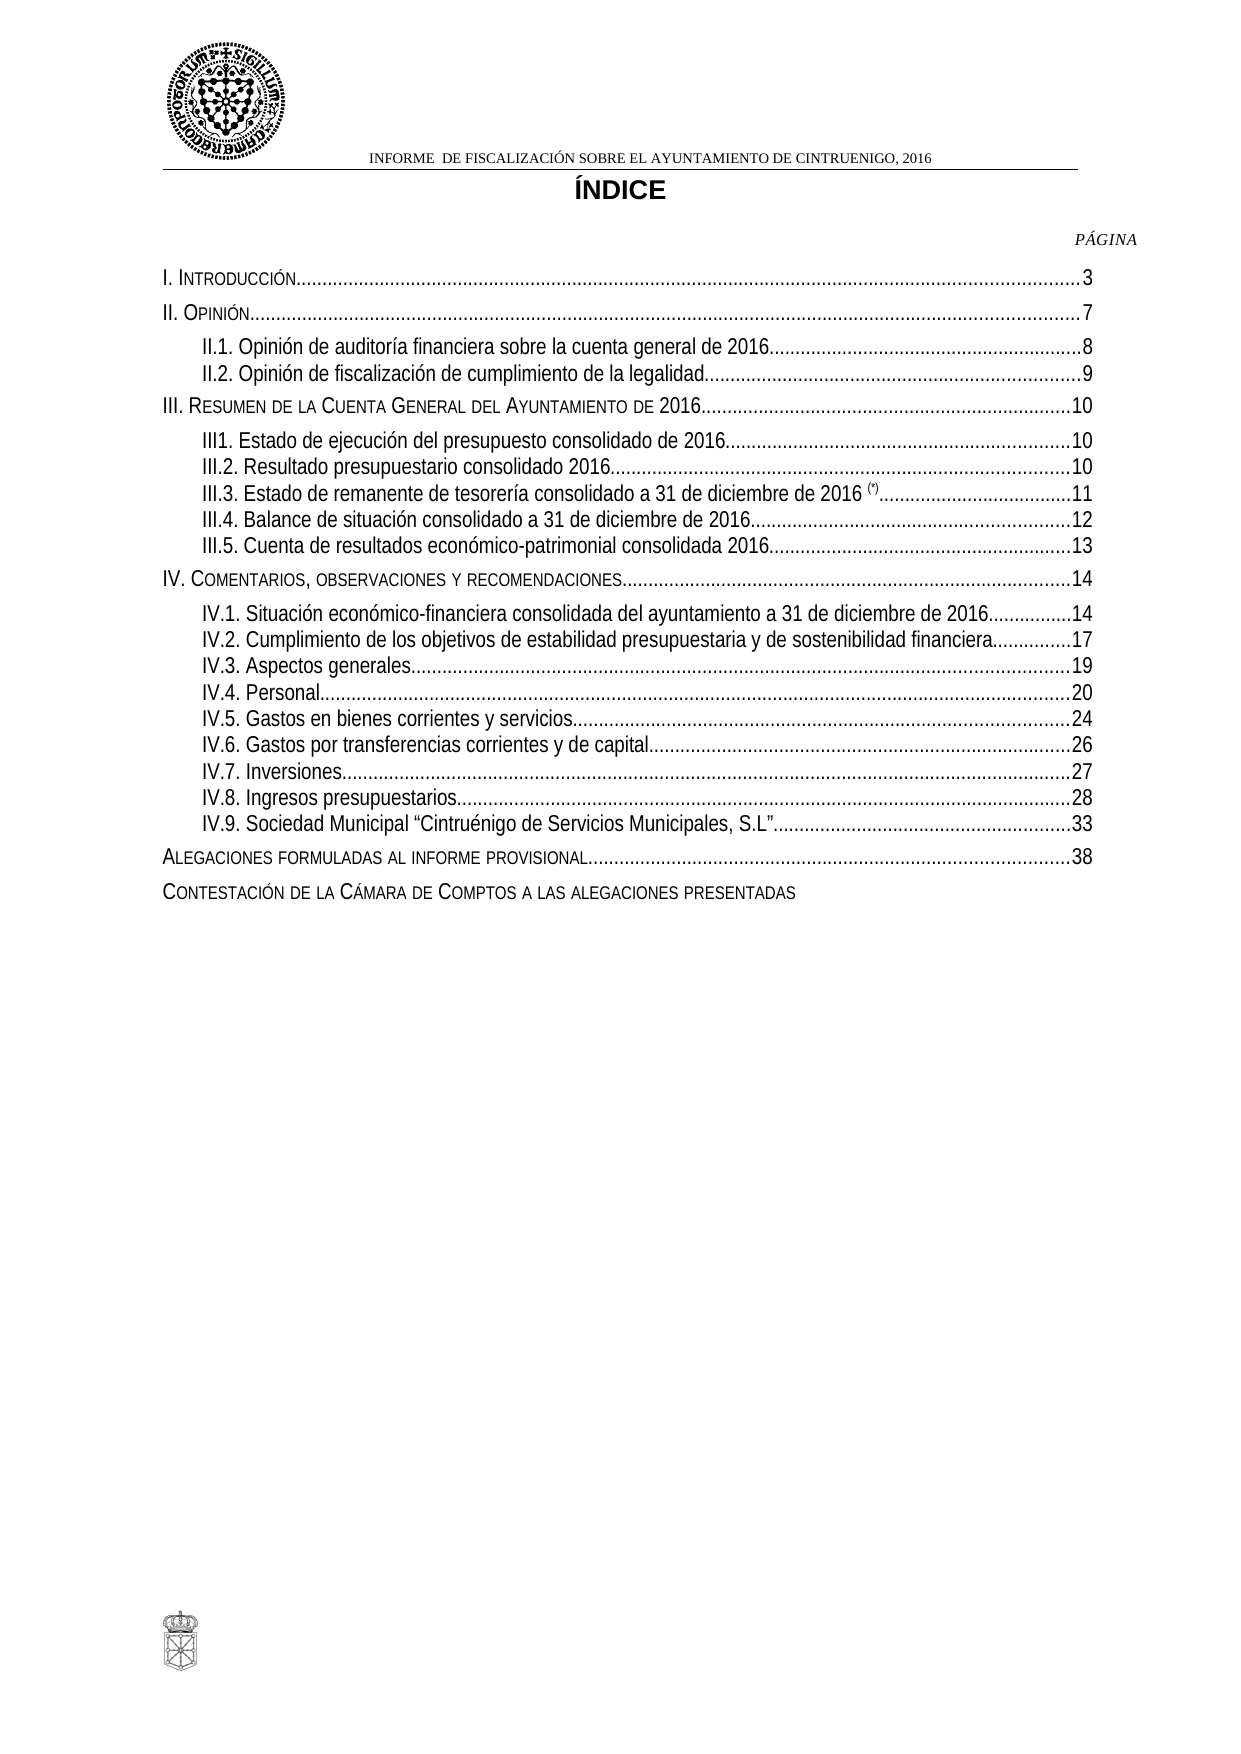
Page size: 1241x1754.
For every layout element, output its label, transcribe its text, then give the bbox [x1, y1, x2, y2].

text II.2. Opinión de fiscalización de cumplimiento de la legalidad 9 [202, 359, 1078, 386]
text III.5. Cuenta de resultados económico-patrimonial consolidada 2016 13 [202, 532, 1078, 559]
picture [162, 38, 289, 164]
text IV.4. Personal 20 [202, 679, 1078, 705]
text III.2. Resultado presupuestario consolidado 2016 10 [202, 453, 1078, 479]
picture [162, 1610, 199, 1672]
text Índice [162, 174, 1078, 205]
text IV.6. Gastos por transferencias corrientes y de capital 26 [202, 731, 1078, 758]
text III.3. Estado de remanente de tesorería consolidado a 31 de diciembre de 2016 (*) 11 [202, 479, 1078, 506]
text III. Resumen de la Cuenta General del Ayuntamiento de 2016 10 [162, 392, 1078, 418]
text IV.1. Situación económico-financiera consolidada del ayuntamiento a 31 de diciembre de 2016 14 [202, 599, 1078, 626]
text IV.5. Gastos en bienes corrientes y servicios 24 [202, 705, 1078, 731]
text II.1. Opinión de auditoría financiera sobre la cuenta general de 2016 8 [202, 333, 1078, 359]
text IV.7. Inversiones 27 [202, 758, 1078, 784]
text IV.2. Cumplimiento de los objetivos de estabilidad presupuestaria y de sostenibilidad financiera 17 [202, 626, 1078, 652]
text PÁGINA [162, 230, 1137, 249]
text II. Opinión 7 [162, 298, 1078, 325]
text Contestación de la Cámara de Comptos a las alegaciones presentadas [162, 878, 1078, 904]
text III1. Estado de ejecución del presupuesto consolidado de 2016 10 [202, 427, 1078, 453]
text IV.8. Ingresos presupuestarios 28 [202, 784, 1078, 810]
text III.4. Balance de situación consolidado a 31 de diciembre de 2016 12 [202, 506, 1078, 532]
text IV.3. Aspectos generales 19 [202, 652, 1078, 679]
text IV.9. Sociedad Municipal “Cintruénigo de Servicios Municipales, S.L” 33 [202, 810, 1078, 837]
text IV. Comentarios, observaciones y recomendaciones 14 [162, 565, 1078, 591]
text I. Introducción 3 [162, 264, 1078, 290]
text Alegaciones formuladas al informe provisional 38 [162, 843, 1078, 869]
